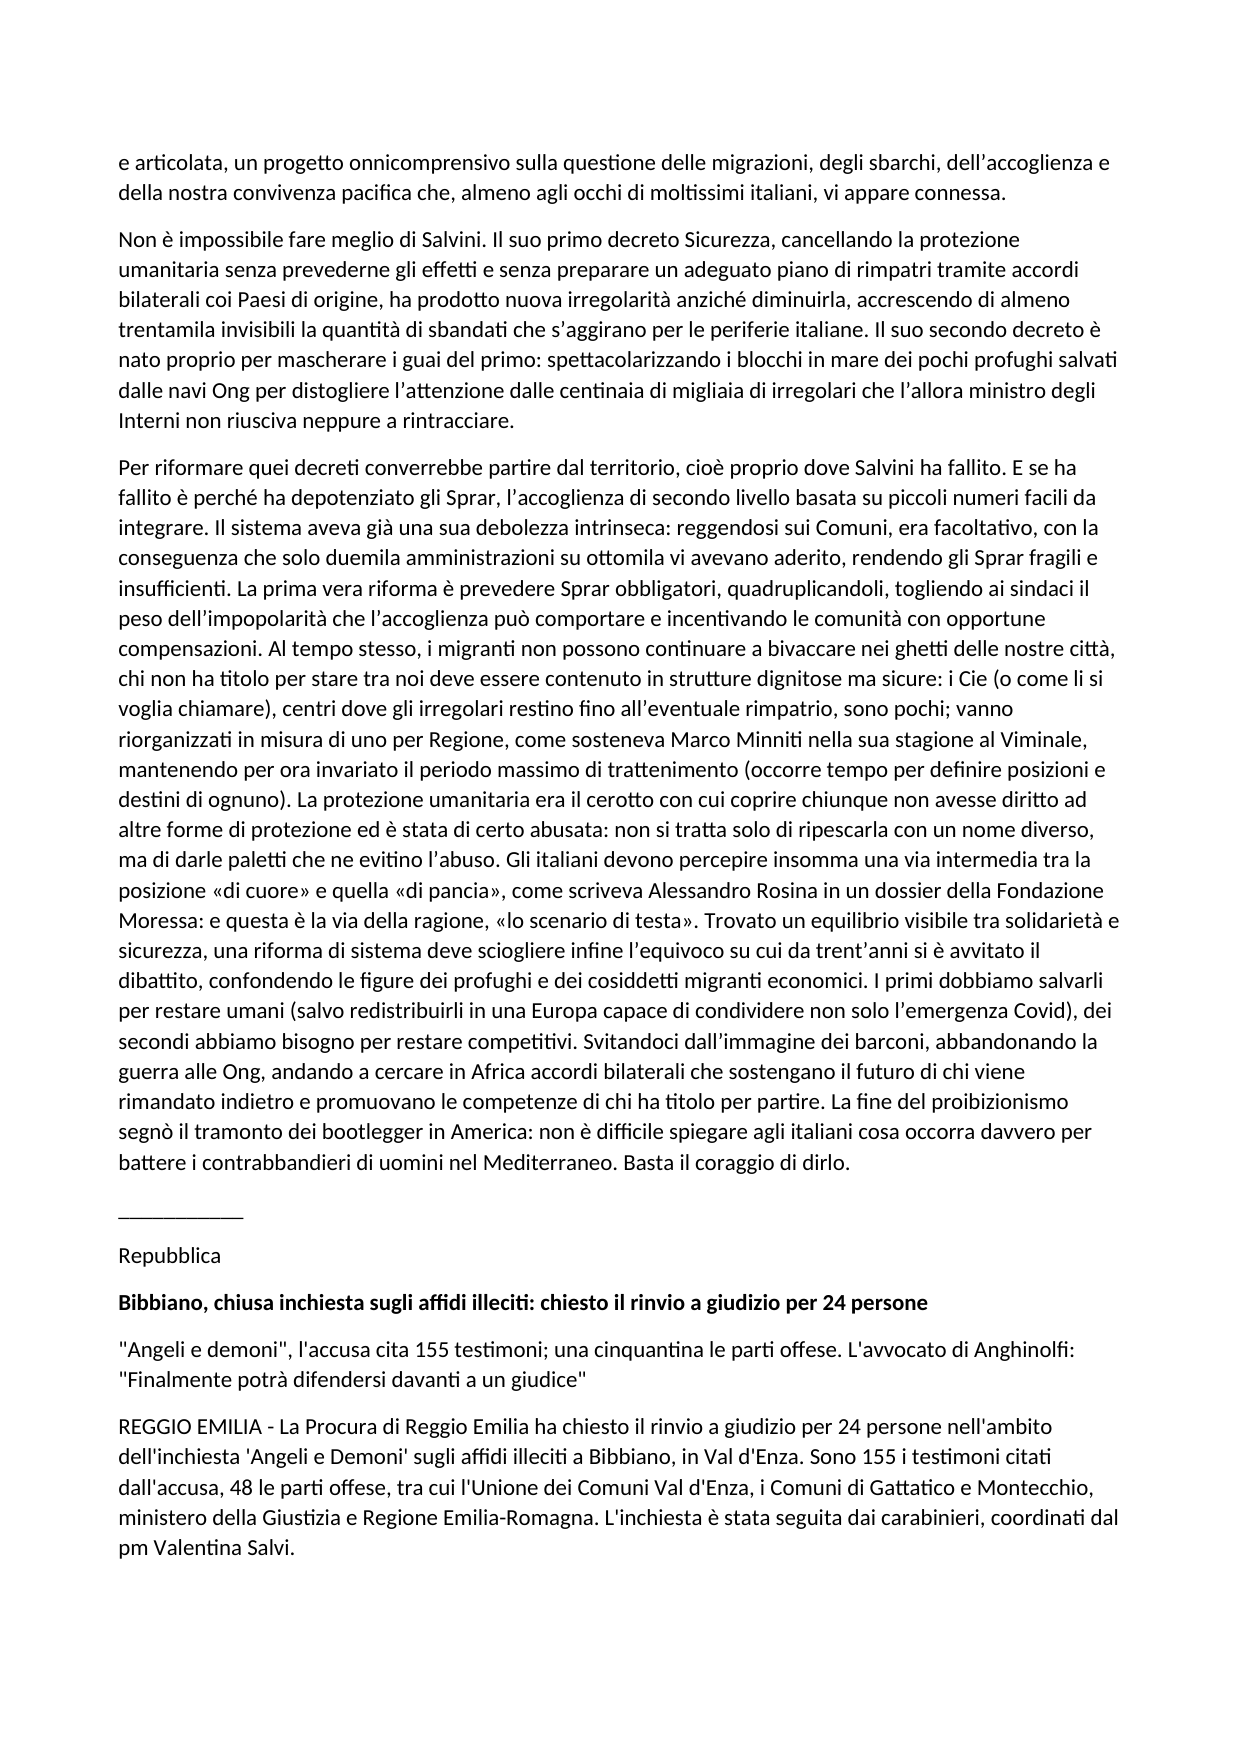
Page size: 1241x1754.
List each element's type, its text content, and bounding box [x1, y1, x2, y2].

text REGGIO EMILIA - La Procura di Reggio Emilia ha chiesto il rinvio a giudizio per 24 persone nell'ambito dell'inchiesta 'Angeli e Demoni' sugli affidi illeciti a Bibbiano, in Val d'Enza. Sono 155 i testimoni citati dall'accusa, 48 le parti offese, tra cui l'Unione dei Comuni Val d'Enza, i Comuni di Gattatico e Montecchio, ministero della Giustizia e Regione Emilia-Romagna. L'inchiesta è stata seguita dai carabinieri, coordinati dal pm Valentina Salvi. [118, 1412, 1122, 1561]
text Non è impossibile fare meglio di Salvini. Il suo primo decreto Sicurezza, cancellando la protezione umanitaria senza prevederne gli effetti e senza preparare un adeguato piano di rimpatri tramite accordi bilaterali coi Paesi di origine, ha prodotto nuova irregolarità anziché diminuirla, accrescendo di almeno trentamila invisibili la quantità di sbandati che s’aggirano per le periferie italiane. Il suo secondo decreto è nato proprio per mascherare i guai del primo: spettacolarizzando i blocchi in mare dei pochi profughi salvati dalle navi Ong per distogliere l’attenzione dalle centinaia di migliaia di irregolari che l’allora ministro degli Interni non riusciva neppure a rintracciare. [118, 225, 1122, 434]
text Repubblica [118, 1241, 1122, 1269]
text ___________ [118, 1194, 1122, 1222]
text Per riformare quei decreti converrebbe partire dal territorio, cioè proprio dove Salvini ha fallito. E se ha fallito è perché ha depotenziato gli Sprar, l’accoglienza di secondo livello basata su piccoli numeri facili da integrare. Il sistema aveva già una sua debolezza intrinseca: reggendosi sui Comuni, era facoltativo, con la conseguenza che solo duemila amministrazioni su ottomila vi avevano aderito, rendendo gli Sprar fragili e insufficienti. La prima vera riforma è prevedere Sprar obbligatori, quadruplicandoli, togliendo ai sindaci il peso dell’impopolarità che l’accoglienza può comportare e incentivando le comunità con opportune compensazioni. Al tempo stesso, i migranti non possono continuare a bivaccare nei ghetti delle nostre città, chi non ha titolo per stare tra noi deve essere contenuto in strutture dignitose ma sicure: i Cie (o come li si voglia chiamare), centri dove gli irregolari restino fino all’eventuale rimpatrio, sono pochi; vanno riorganizzati in misura di uno per Regione, come sosteneva Marco Minniti nella sua stagione al Viminale, mantenendo per ora invariato il periodo massimo di trattenimento (occorre tempo per definire posizioni e destini di ognuno). La protezione umanitaria era il cerotto con cui coprire chiunque non avesse diritto ad altre forme di protezione ed è stata di certo abusata: non si tratta solo di ripescarla con un nome diverso, ma di darle paletti che ne evitino l’abuso. Gli italiani devono percepire insomma una via intermedia tra la posizione «di cuore» e quella «di pancia», come scriveva Alessandro Rosina in un dossier della Fondazione Moressa: e questa è la via della ragione, «lo scenario di testa». Trovato un equilibrio visibile tra solidarietà e sicurezza, una riforma di sistema deve sciogliere infine l’equivoco su cui da trent’anni si è avvitato il dibattito, confondendo le figure dei profughi e dei cosiddetti migranti economici. I primi dobbiamo salvarli per restare umani (salvo redistribuirli in una Europa capace di condividere non solo l’emergenza Covid), dei secondi abbiamo bisogno per restare competitivi. Svitandoci dall’immagine dei barconi, abbandonando la guerra alle Ong, andando a cercare in Africa accordi bilaterali che sostengano il futuro di chi viene rimandato indietro e promuovano le competenze di chi ha titolo per partire. La fine del proibizionismo segnò il tramonto dei bootlegger in America: non è difficile spiegare agli italiani cosa occorra davvero per battere i contrabbandieri di uomini nel Mediterraneo. Basta il coraggio di dirlo. [118, 453, 1122, 1176]
text Bibbiano, chiusa inchiesta sugli affidi illeciti: chiesto il rinvio a giudizio per 24 persone [118, 1288, 1122, 1316]
text "Angeli e demoni", l'accusa cita 155 testimoni; una cinquantina le parti offese. L'avvocato di Anghinolfi: "Finalmente potrà difendersi davanti a un giudice" [118, 1335, 1122, 1393]
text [118, 148, 1122, 206]
